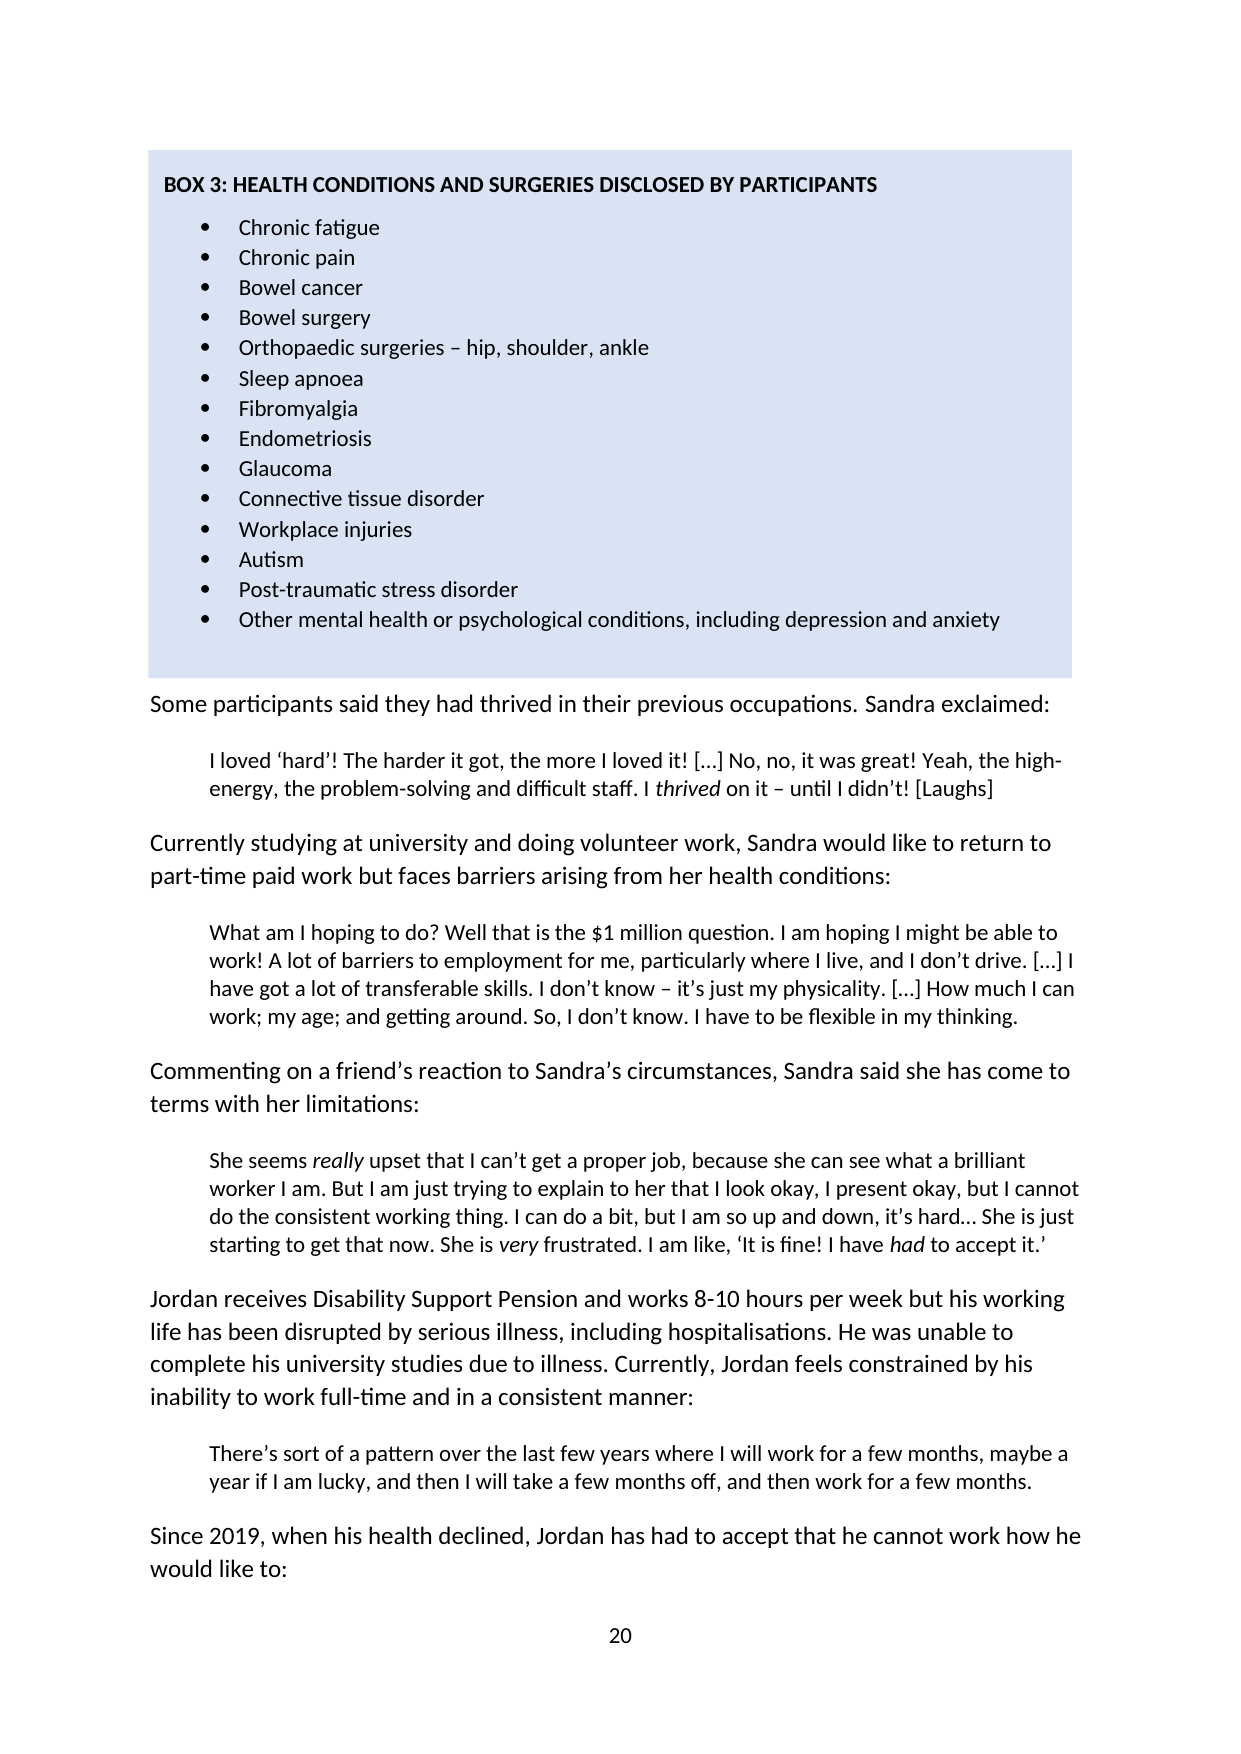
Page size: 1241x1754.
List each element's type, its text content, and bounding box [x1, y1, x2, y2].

text Jordan receives Disability Support Pension and works 8-10 hours per week but his working life has been disrupted by serious illness, including hospitalisations. He was unable to complete his university studies due to illness. Currently, Jordan feels constrained by his inability to work full-time and in a consistent manner: [150, 1283, 1090, 1412]
text Since 2019, when his health declined, Jordan has had to accept that he cannot work how he would like to: [150, 1521, 1090, 1584]
text I loved ‘hard’! The harder it got, the more I loved it! […] No, no, it was great! Yeah, the high-energy, the problem-solving and difficult staff. I thrived on it – until I didn’t! [Laughs] [209, 746, 1090, 802]
list Some participants said they had thrived in their previous occupations. Sandra exclaimed: [150, 150, 1090, 718]
text Currently studying at university and doing volunteer work, Sandra would like to return to part-time paid work but faces barriers arising from her health conditions: [150, 827, 1090, 890]
text There’s sort of a pattern over the last few years where I will work for a few months, maybe a year if I am lucky, and then I will take a few months off, and then work for a few months. [209, 1439, 1090, 1496]
text She seems really upset that I can’t get a proper job, because she can see what a brilliant worker I am. But I am just trying to explain to her that I look okay, I present okay, but I cannot do the consistent working thing. I can do a bit, but I am so up and down, it’s hard… She is just starting to get that now. She is very frustrated. I am like, ‘It is fine! I have had to accept it.’ [209, 1146, 1090, 1258]
text Commenting on a friend’s reaction to Sandra’s circumstances, Sandra said she has come to terms with her limitations: [150, 1055, 1090, 1118]
text What am I hoping to do? Well that is the $1 million question. I am hoping I might be able to work! A lot of barriers to employment for me, particularly where I live, and I don’t drive. […] I have got a lot of transferable skills. I don’t know – it’s just my physicality. […] How much I can work; my age; and getting around. So, I don’t know. I have to be flexible in my thinking. [209, 918, 1090, 1030]
